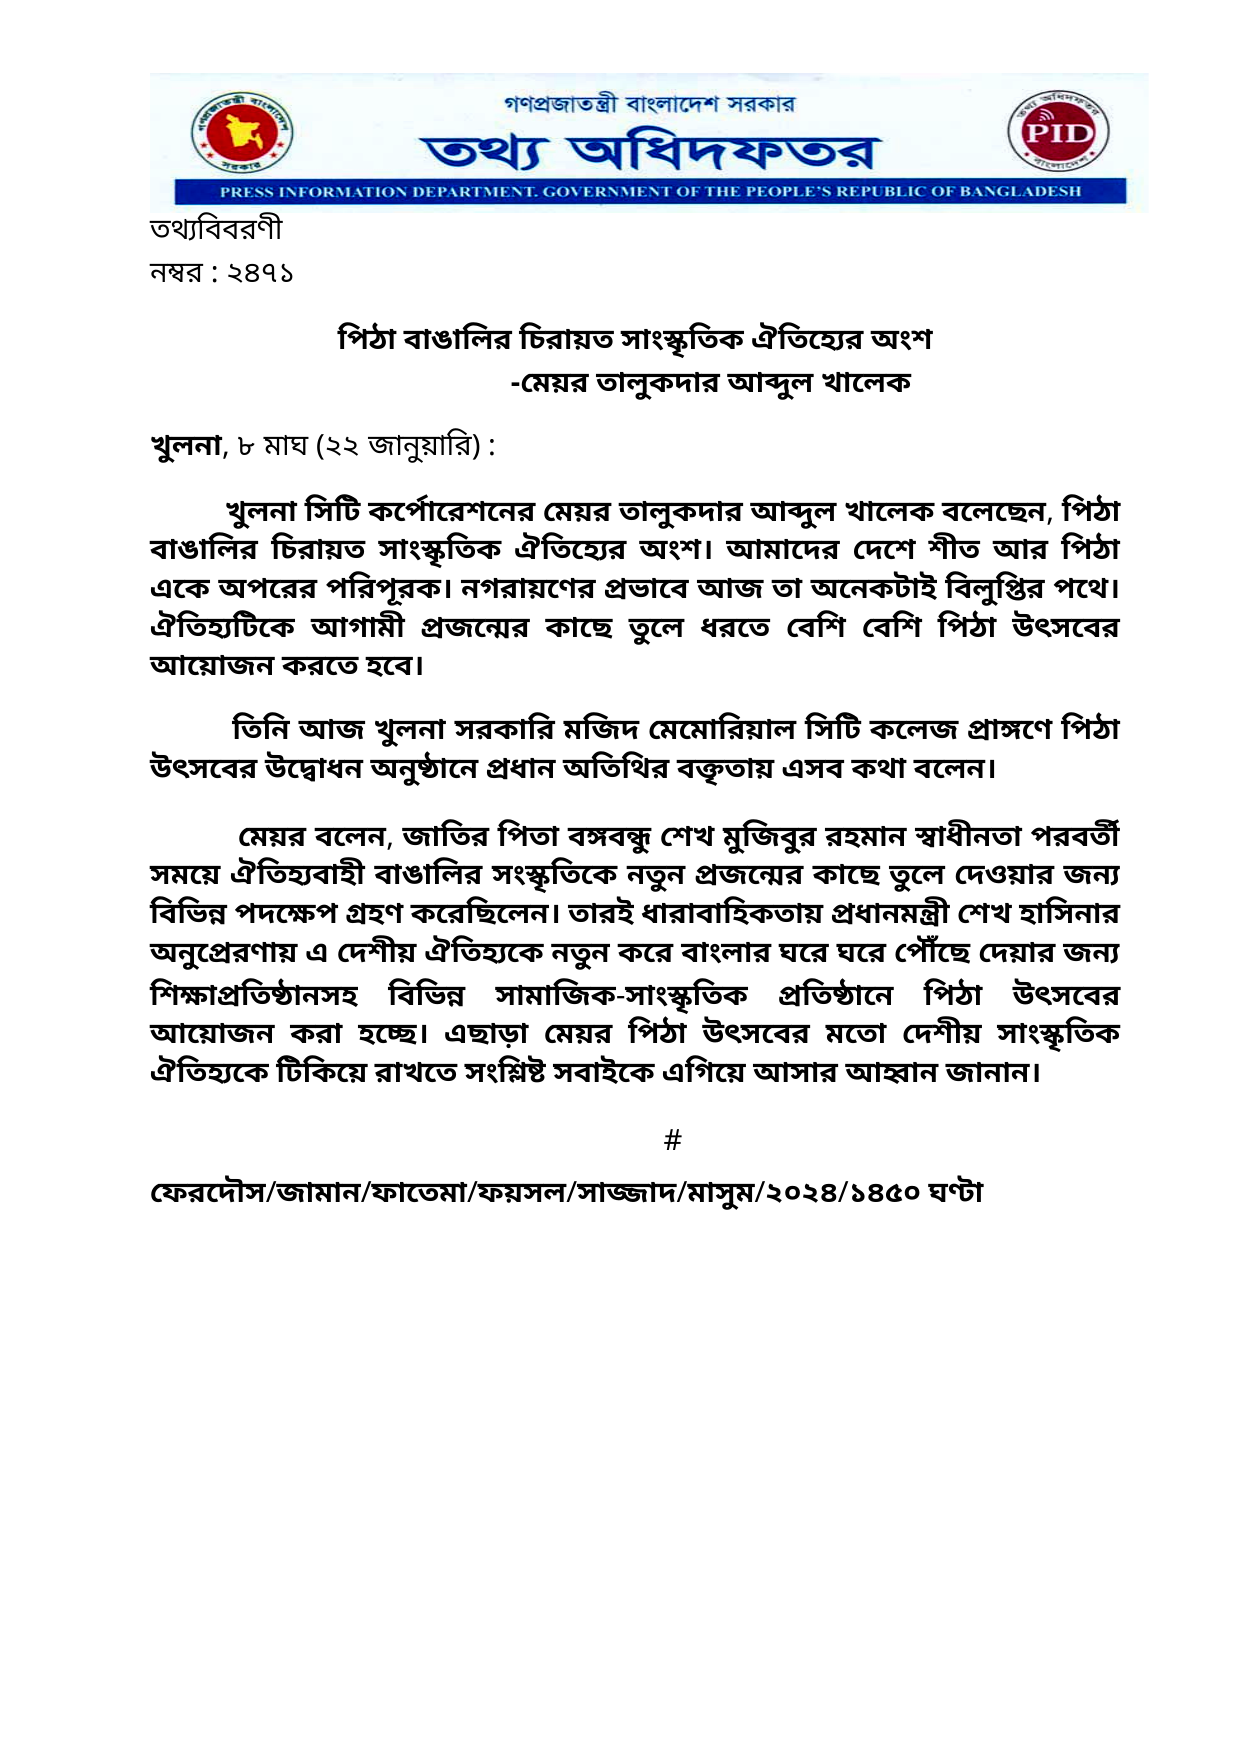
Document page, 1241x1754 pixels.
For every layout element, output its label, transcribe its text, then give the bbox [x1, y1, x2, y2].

text তথ্যবিবরণী নম্বর : ২৪৭১ [150, 213, 1120, 294]
text খুলনা, ৮ মাঘ (২২ জানুয়ারি) : [150, 424, 1120, 467]
text ফেরদৌস/জামান/ফাতেমা/ফয়সল/সাজ্জাদ/মাসুম/২০২৪/১৪৫০ ঘণ্টা [150, 1171, 1120, 1214]
text খুলনা সিটি কর্পোরেশনের মেয়র তালুকদার আব্দুল খালেক বলেছেন, পিঠা বাঙালির চিরায়ত সাংস্কৃতিক ঐতিহ্যের অংশ। আমাদের দেশে শীত আর পিঠা একে অপরের পরিপূরক। নগরায়ণের প্রভাবে আজ তা অনেকটাই বিলুপ্তির পথে। ঐতিহ্যটিকে আগামী প্রজন্মের কাছে তুলে ধরতে বেশি বেশি পিঠা উৎসবের আয়োজন করতে হবে। [150, 490, 1120, 688]
text পিঠা বাঙালির চিরায়ত সাংস্কৃতিক ঐতিহ্যের অংশ [150, 323, 1120, 361]
text -মেয়র তালুকদার আব্দুল খালেক [150, 361, 1120, 404]
text # [150, 1119, 1120, 1159]
text মেয়র বলেন, জাতির পিতা বঙ্গবন্ধু শেখ মুজিবুর রহমান স্বাধীনতা পরবর্তী সময়ে ঐতিহ্যবাহী বাঙালির সংস্কৃতিকে নতুন প্রজন্মের কাছে তুলে দেওয়ার জন্য বিভিন্ন পদক্ষেপ গ্রহণ করেছিলেন। তারই ধারাবাহিকতায় প্রধানমন্ত্রী শেখ হাসিনার অনুপ্রেরণায় এ দেশীয় ঐতিহ্যকে নতুন করে বাংলার ঘরে ঘরে পৌঁছে দেয়ার জন্য শিক্ষাপ্রতিষ্ঠানসহ বিভিন্ন সামাজিক-সাংস্কৃতিক প্রতিষ্ঠানে পিঠা উৎসবের আয়োজন করা হচ্ছে। এছাড়া মেয়র পিঠা উৎসবের মতো দেশীয় সাংস্কৃতিক ঐতিহ্যকে টিকিয়ে রাখতে সংশ্লিষ্ট সবাইকে এগিয়ে আসার আহ্বান জানান। [150, 815, 1120, 1094]
text তিনি আজ খুলনা সরকারি মজিদ মেমোরিয়াল সিটি কলেজ প্রাঙ্গণে পিঠা উৎসবের উদ্বোধন অনুষ্ঠানে প্রধান অতিথির বক্তৃতায় এসব কথা বলেন। [150, 713, 1120, 790]
